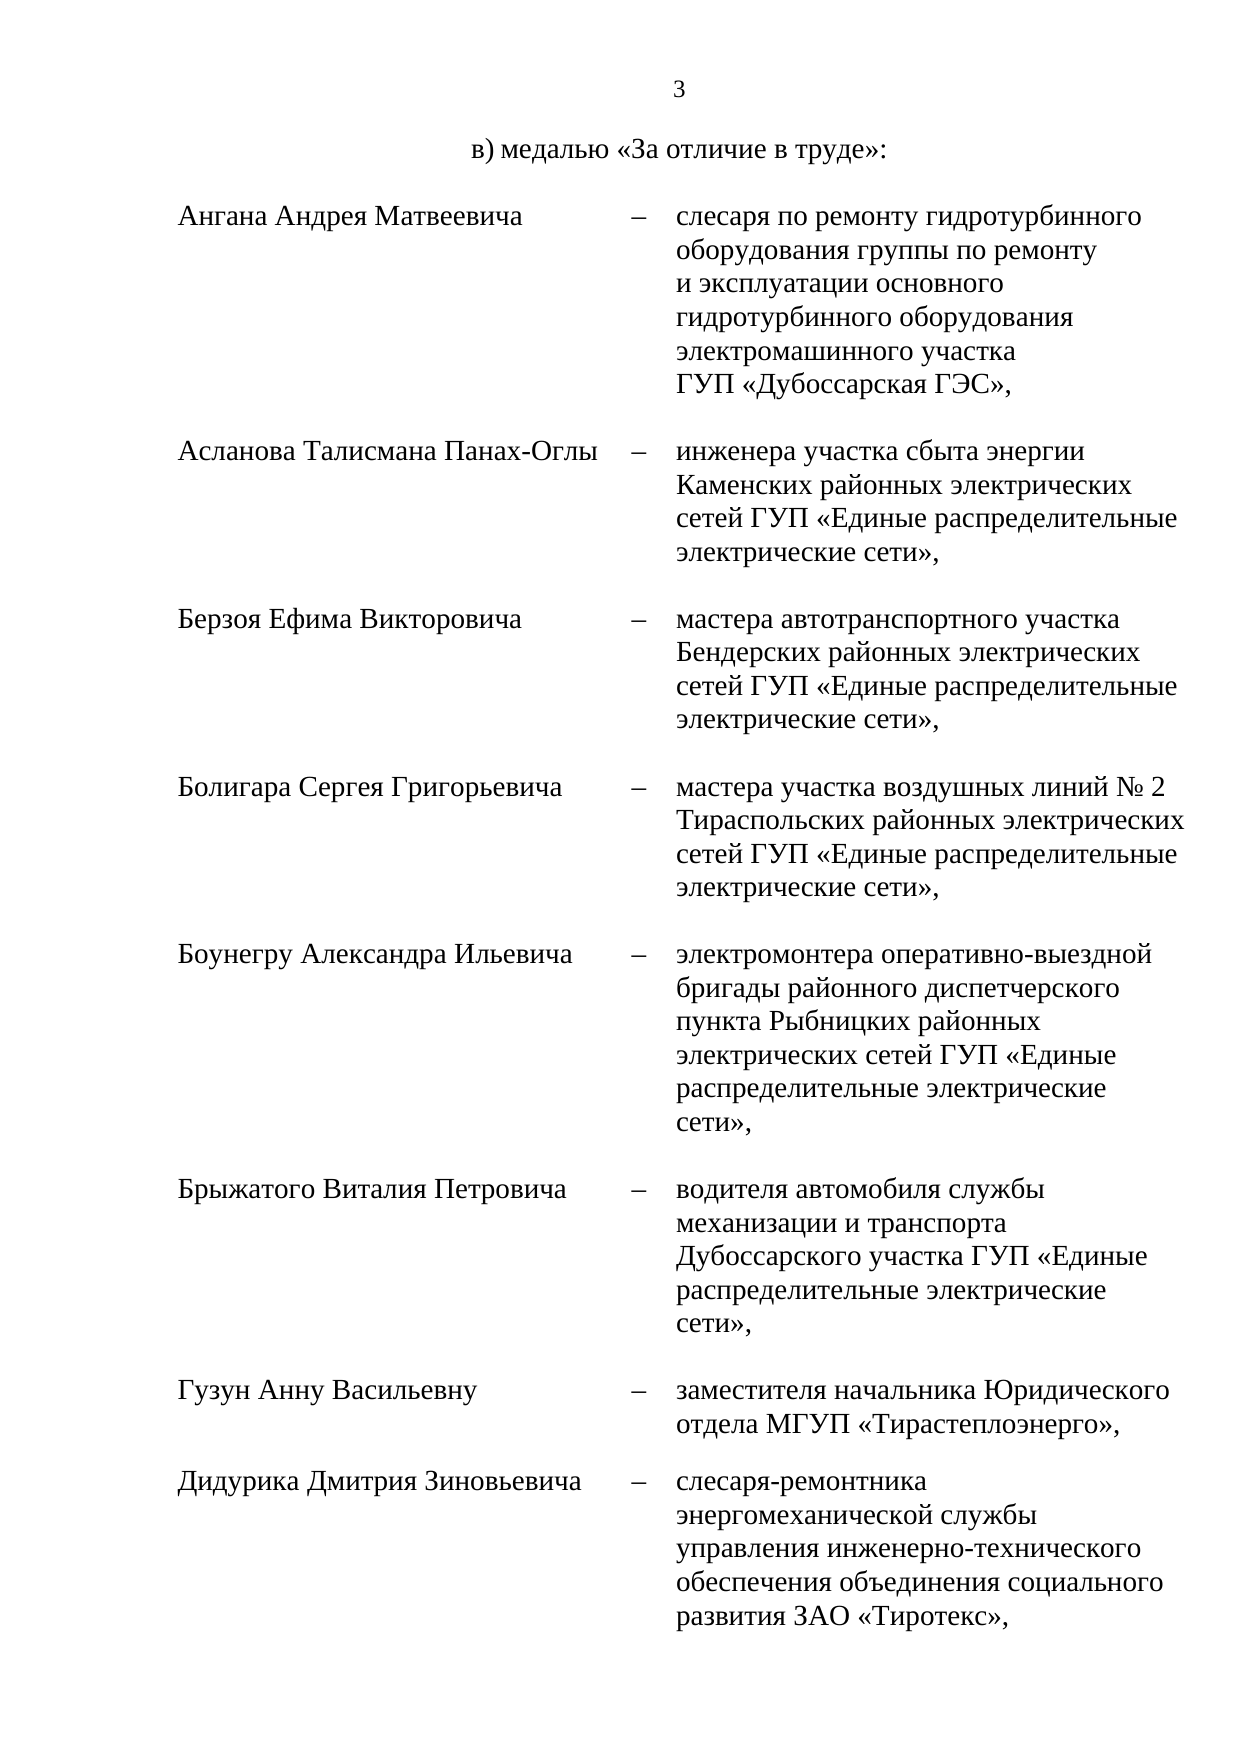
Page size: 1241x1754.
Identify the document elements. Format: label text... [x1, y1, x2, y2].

table_header – [620, 199, 664, 433]
table_cell мастера автотранспортного участка Бендерских районных электрических сетей ГУП «Единые распределительные электрические сети», [665, 601, 1196, 769]
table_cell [665, 1464, 1196, 1631]
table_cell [166, 1464, 620, 1631]
table_cell Гузун Анну Васильевну [166, 1373, 620, 1463]
table_cell электромонтера оперативно-выездной бригады районного диспетчерского пункта Рыбницких районных электрических сетей ГУП «Единые распределительные электрические сети», [665, 936, 1196, 1171]
table_cell Берзоя Ефима Викторовича [166, 601, 620, 769]
table_cell мастера участка воздушных линий № 2 Тираспольских районных электрических сетей ГУП «Единые распределительные электрические сети», [665, 769, 1196, 936]
table_cell заместителя начальника Юридического отдела МГУП «Тирастеплоэнерго», [665, 1373, 1196, 1463]
table_cell водителя автомобиля службы механизации и транспорта Дубоссарского участка ГУП «Единые распределительные электрические сети», [665, 1171, 1196, 1372]
table_header Ангана Андрея Матвеевича [166, 199, 620, 433]
table_cell – [620, 1171, 664, 1372]
list медалью «За отличие в труде»: [177, 131, 1181, 165]
table_cell – [620, 936, 664, 1171]
table_cell – [620, 1373, 664, 1463]
table_cell Асланова Талисмана Панах-Оглы [166, 433, 620, 601]
table_cell Боунегру Александра Ильевича [166, 936, 620, 1171]
table_cell – [620, 1464, 664, 1631]
table_cell инженера участка сбыта энергии Каменских районных электрических сетей ГУП «Единые распределительные электрические сети», [665, 433, 1196, 601]
table_cell – [620, 433, 664, 601]
table_cell – [620, 769, 664, 936]
table_header слесаря по ремонту гидротурбинного оборудования группы по ремонту и эксплуатации основного гидротурбинного оборудования электромашинного участка ГУП «Дубоссарская ГЭС», [665, 199, 1196, 433]
table_cell Болигара Сергея Григорьевича [166, 769, 620, 936]
table_cell – [620, 601, 664, 769]
table_cell Брыжатого Виталия Петровича [166, 1171, 620, 1372]
